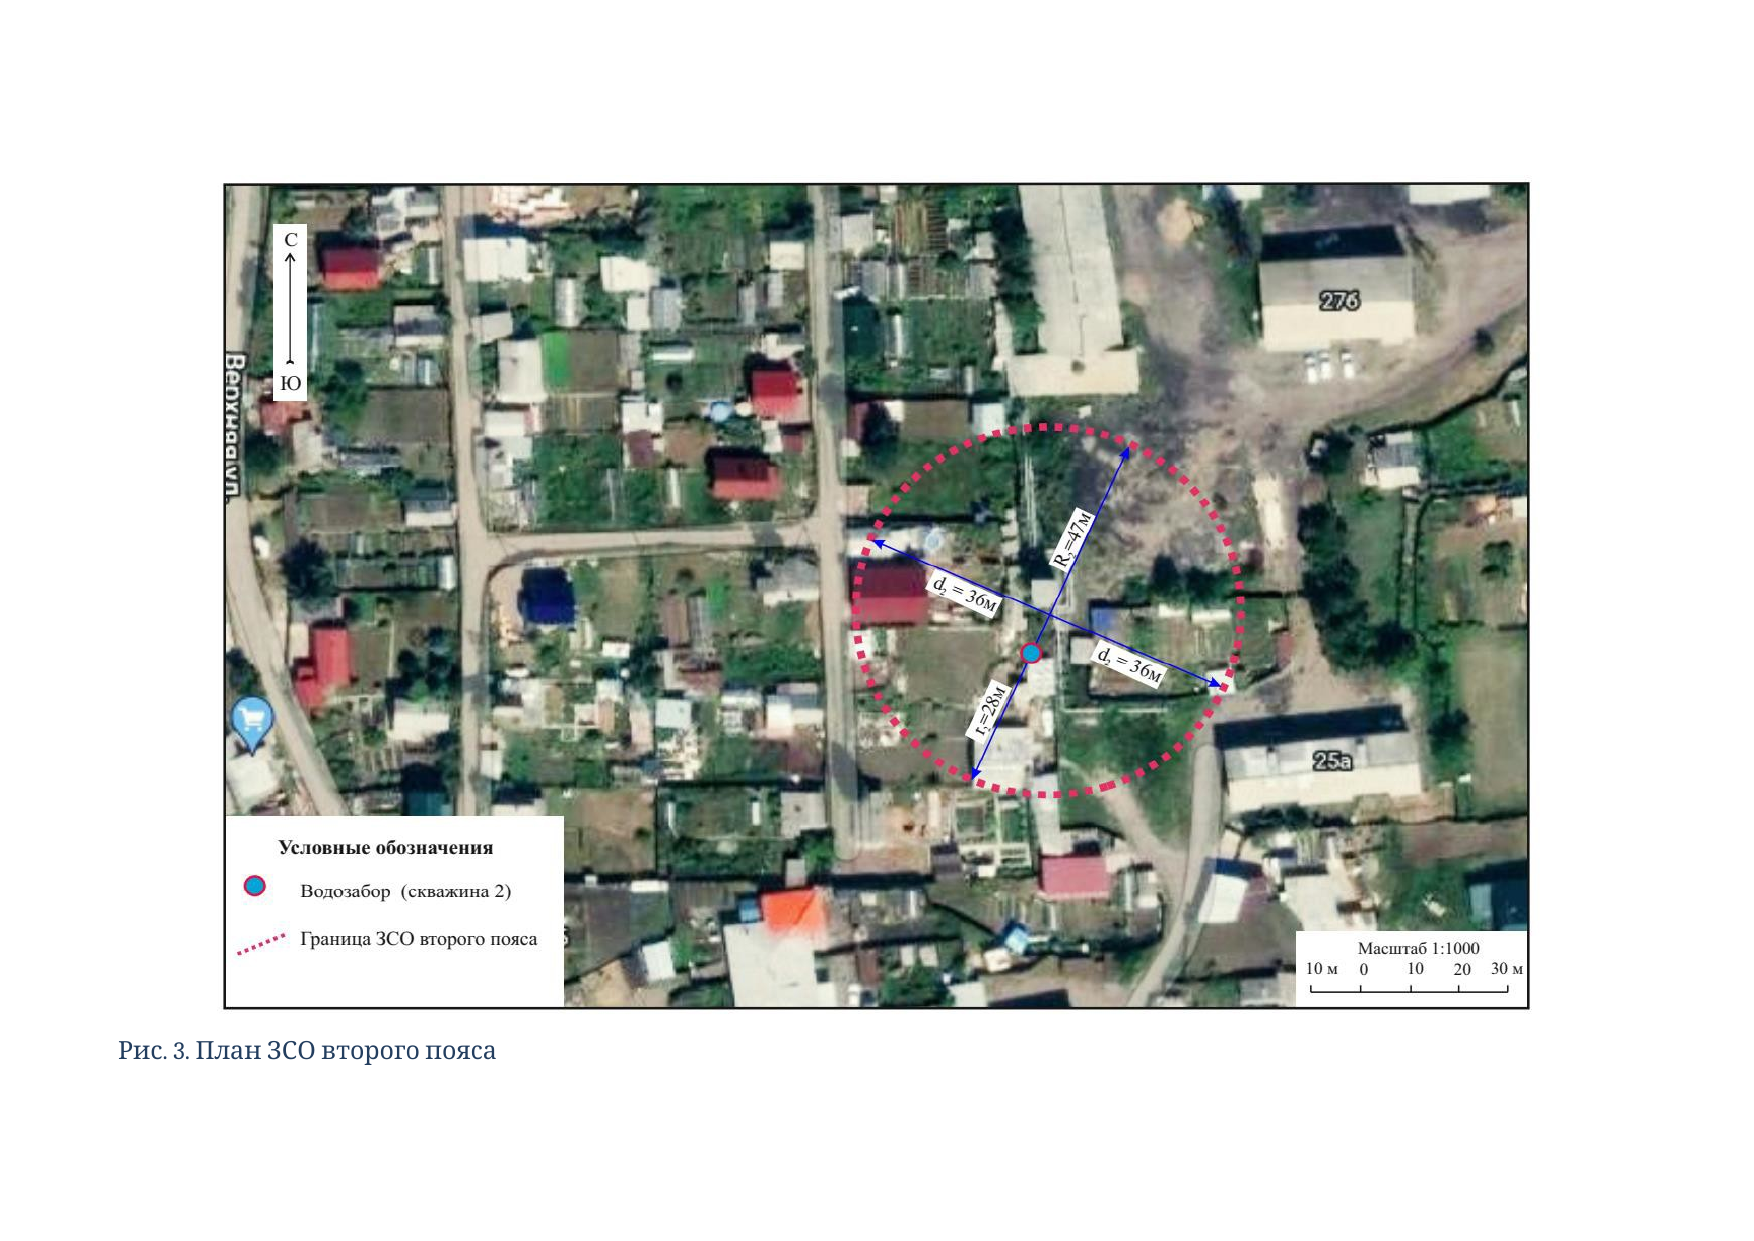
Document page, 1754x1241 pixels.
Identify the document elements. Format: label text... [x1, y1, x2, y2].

picture [209, 175, 1540, 1021]
text Рис. 3. План ЗСО второго пояса [118, 1037, 1556, 1066]
